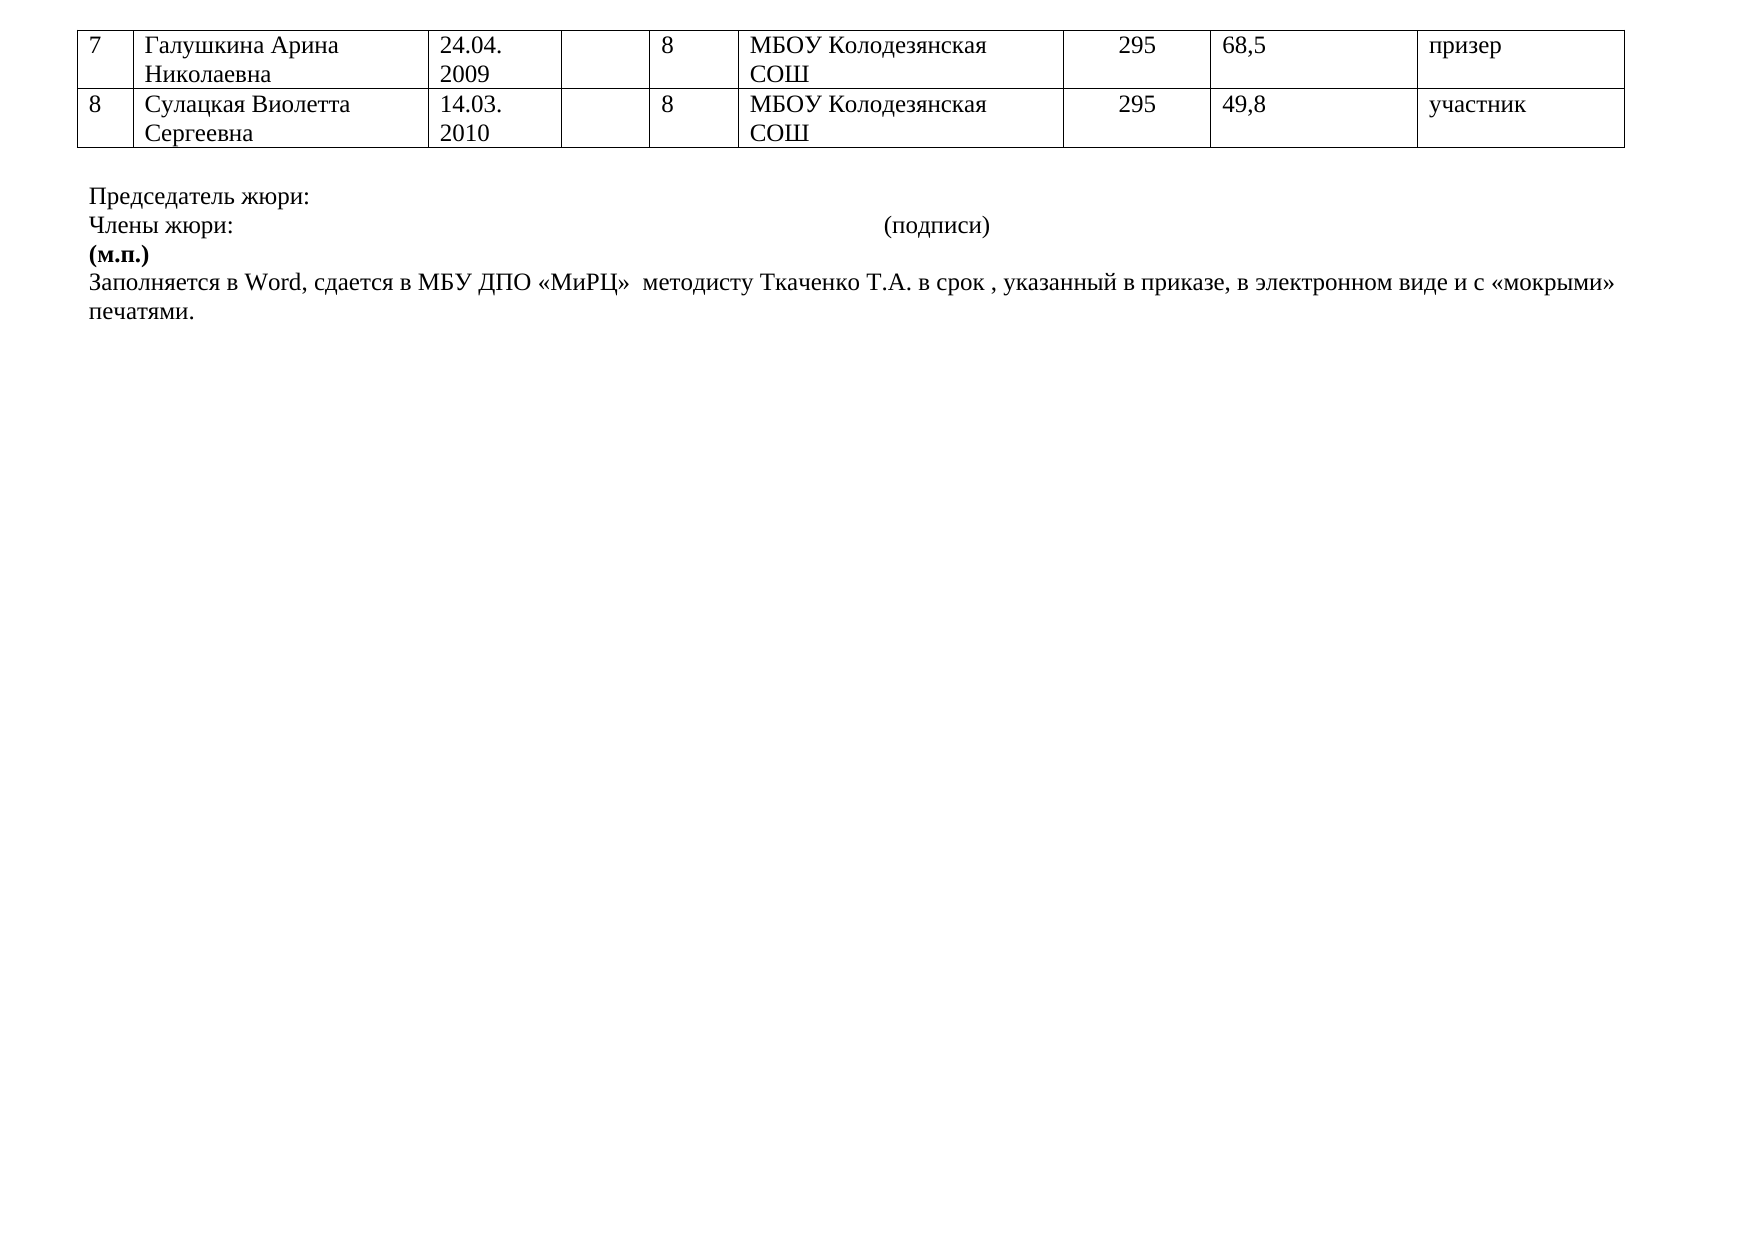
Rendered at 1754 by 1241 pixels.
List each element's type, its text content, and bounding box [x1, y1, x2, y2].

table_cell 49,8 [1211, 89, 1417, 147]
table_cell 295 [1064, 31, 1210, 88]
text Председатель жюри: [89, 181, 1665, 210]
table_cell 8 [78, 89, 133, 147]
table_cell 14.03. 2010 [429, 89, 561, 147]
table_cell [739, 89, 1063, 147]
table_cell 7 [78, 31, 133, 88]
text Заполняется в Word, сдается в МБУ ДПО «МиРЦ» методисту Ткаченко Т.А. в срок , указанный в приказе, в электронном виде и с «мокрыми» печатями. [89, 267, 1665, 325]
table_cell Галушкина Арина Николаевна [134, 31, 428, 88]
table_cell призер [1418, 31, 1624, 88]
text Члены жюри: (подписи) [89, 210, 1665, 239]
table_cell 8 [650, 89, 738, 147]
table_cell 295 [1064, 89, 1210, 147]
table_cell 8 [650, 31, 738, 88]
table_cell [562, 89, 649, 147]
table_cell [562, 31, 649, 88]
table_cell 68,5 [1211, 31, 1417, 88]
table_cell участник [1418, 89, 1624, 147]
text (м.п.) [89, 239, 1665, 267]
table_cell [739, 31, 1063, 88]
table_cell Сулацкая Виолетта Сергеевна [134, 89, 428, 147]
table_cell 24.04. 2009 [429, 31, 561, 88]
